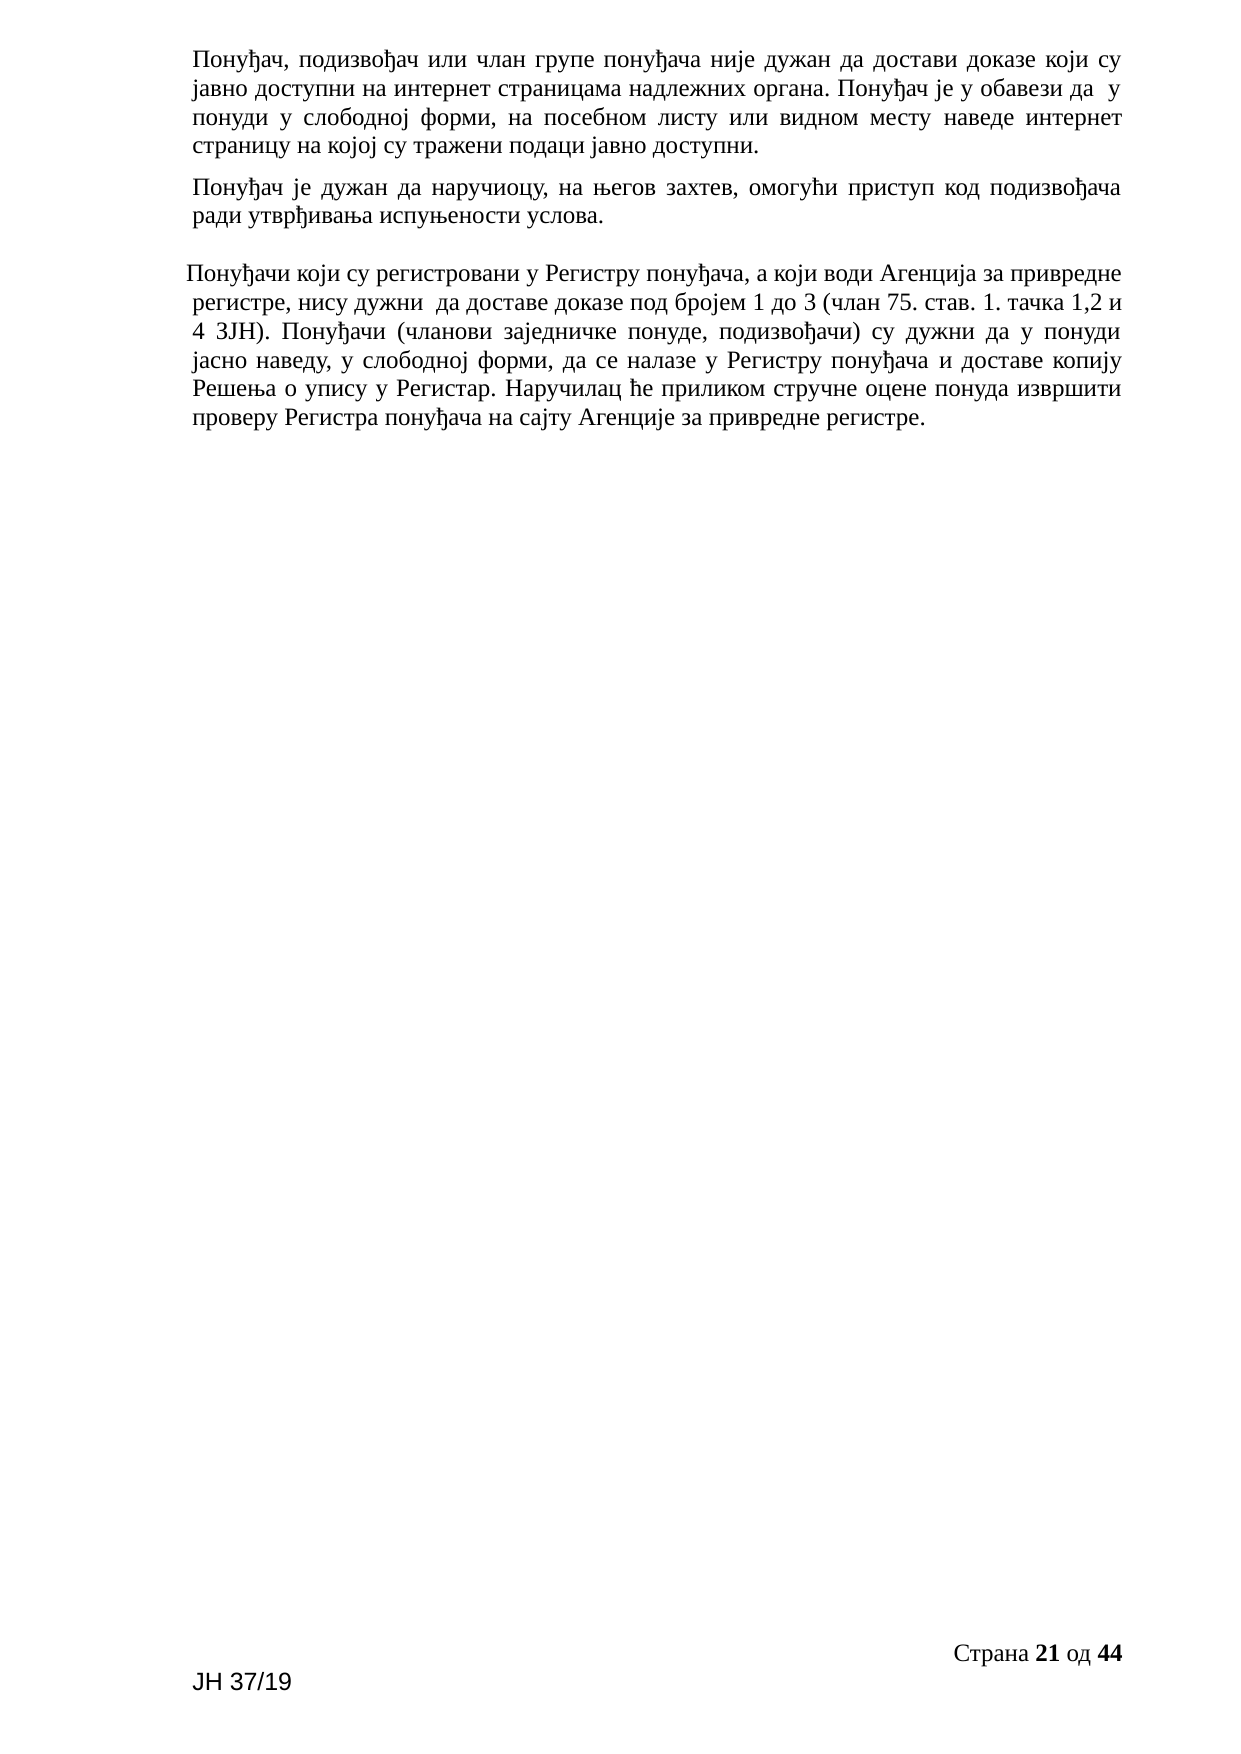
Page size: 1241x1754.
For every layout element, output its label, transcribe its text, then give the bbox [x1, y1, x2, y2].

text Понуђач је дужан да наручиоцу, на његов захтев, омогући приступ код подизвођача ради утврђивања испуњености услова. [192, 172, 1122, 229]
text Понуђачи који су регистровани у Регистру понуђача, а који води Агенција за привредне регистре, нису дужни да доставе доказе под бројем 1 до 3 (члан 75. став. 1. тачка 1,2 и 4 ЗЈН). Понуђачи (чланови заједничке понуде, подизвођачи) су дужни да у понуди јасно наведу, у слободној форми, да се налазе у Регистру понуђача и доставе копију Решења о упису у Регистар. Наручилац ће приликом стручне оцене понуда извршити проверу Регистра понуђача на сајту Агенције за привредне регистре. [154, 258, 1122, 431]
text Понуђач, подизвођач или члан групе понуђача није дужан да достави доказе који су јавно доступни на интернет страницама надлежних органа. Понуђач је у обавези да у понуди у слободној форми, на посебном листу или видном месту наведе интернет страницу на којој су тражени подаци јавно доступни. [192, 44, 1122, 159]
